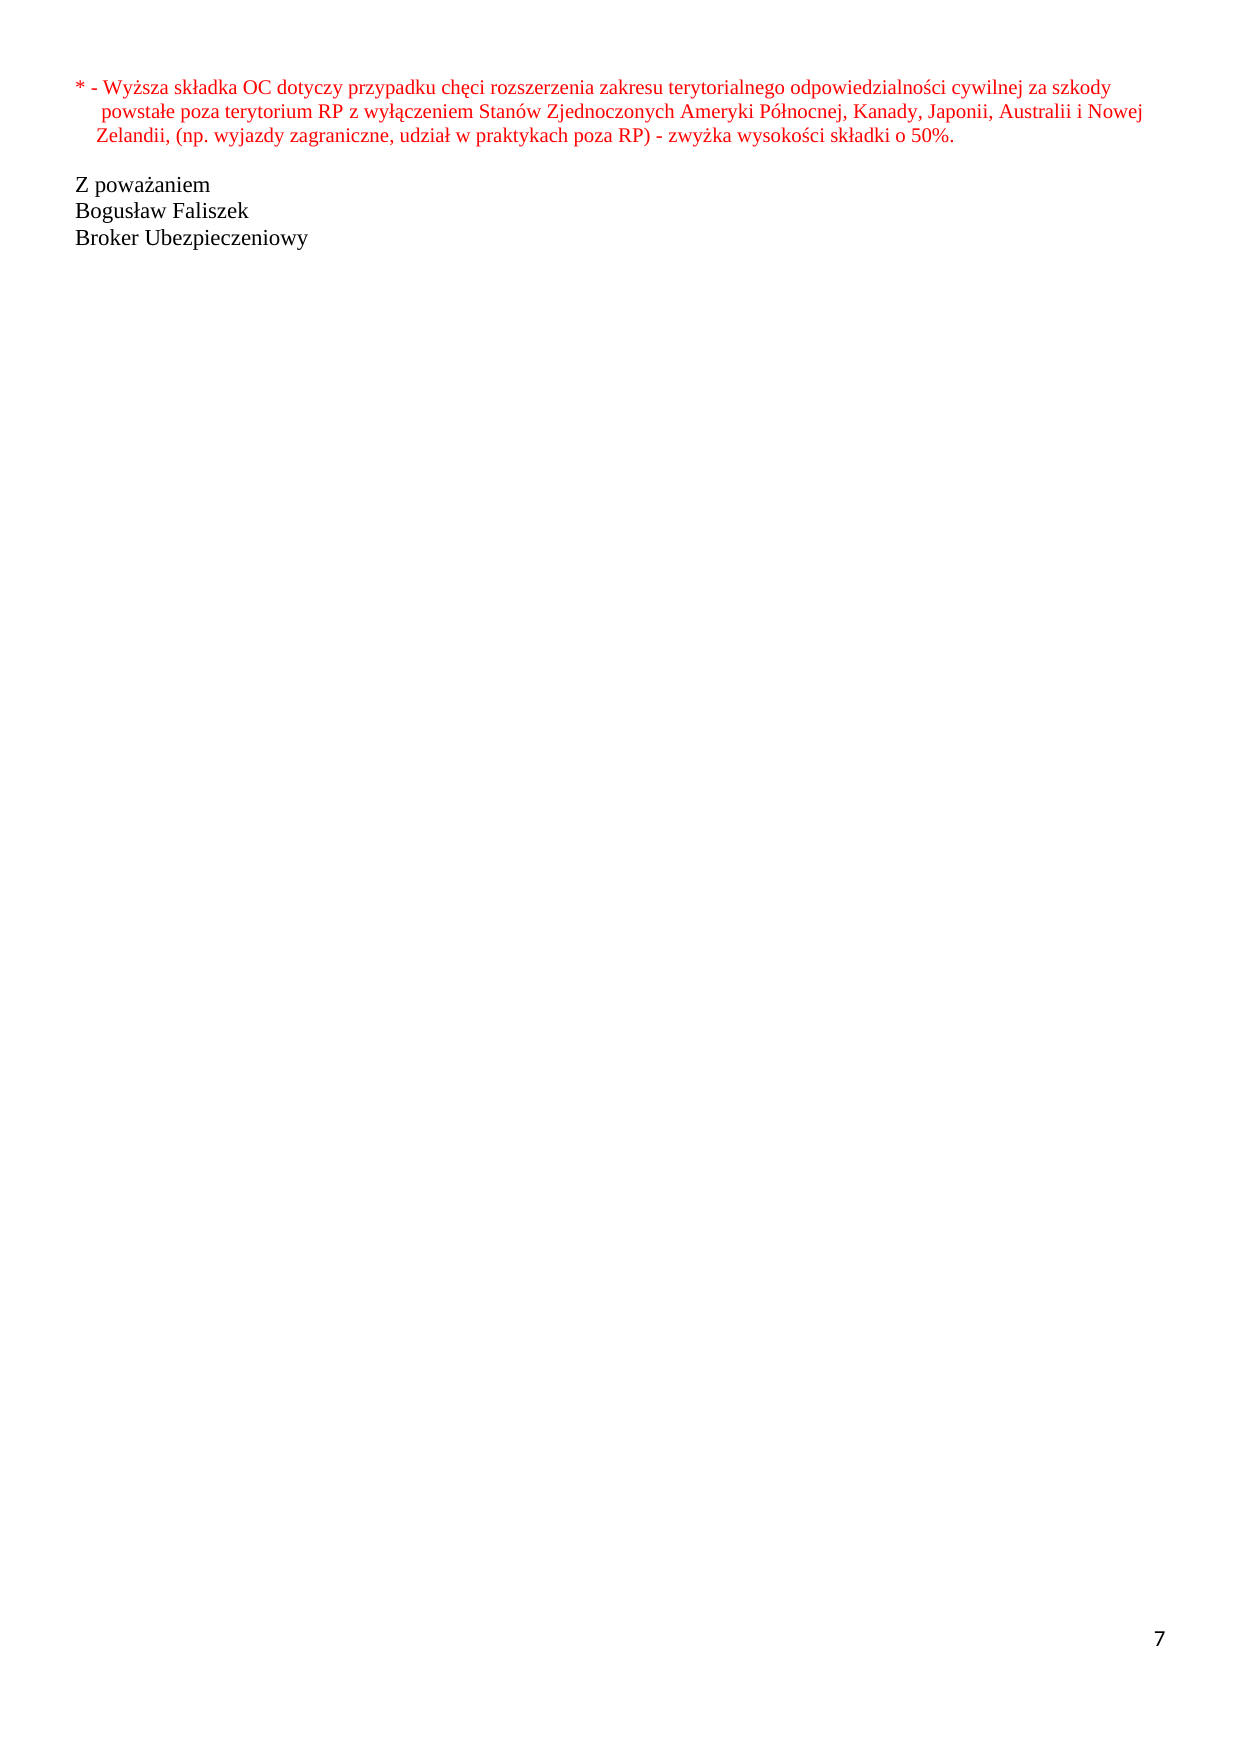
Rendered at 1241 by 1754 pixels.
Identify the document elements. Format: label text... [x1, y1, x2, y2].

text Broker Ubezpieczeniowy [75, 224, 1165, 250]
text Z poważaniem [75, 171, 1165, 198]
text powstałe poza terytorium RP z wyłączeniem Stanów Zjednoczonych Ameryki Północnej, Kanady, Japonii, Australii i Nowej [75, 99, 1165, 123]
text Bogusław Faliszek [75, 198, 1165, 224]
text * - Wyższa składka OC dotyczy przypadku chęci rozszerzenia zakresu terytorialnego odpowiedzialności cywilnej za szkody [75, 75, 1165, 99]
text Zelandii, (np. wyjazdy zagraniczne, udział w praktykach poza RP) - zwyżka wysokości składki o 50%. [75, 123, 1165, 147]
